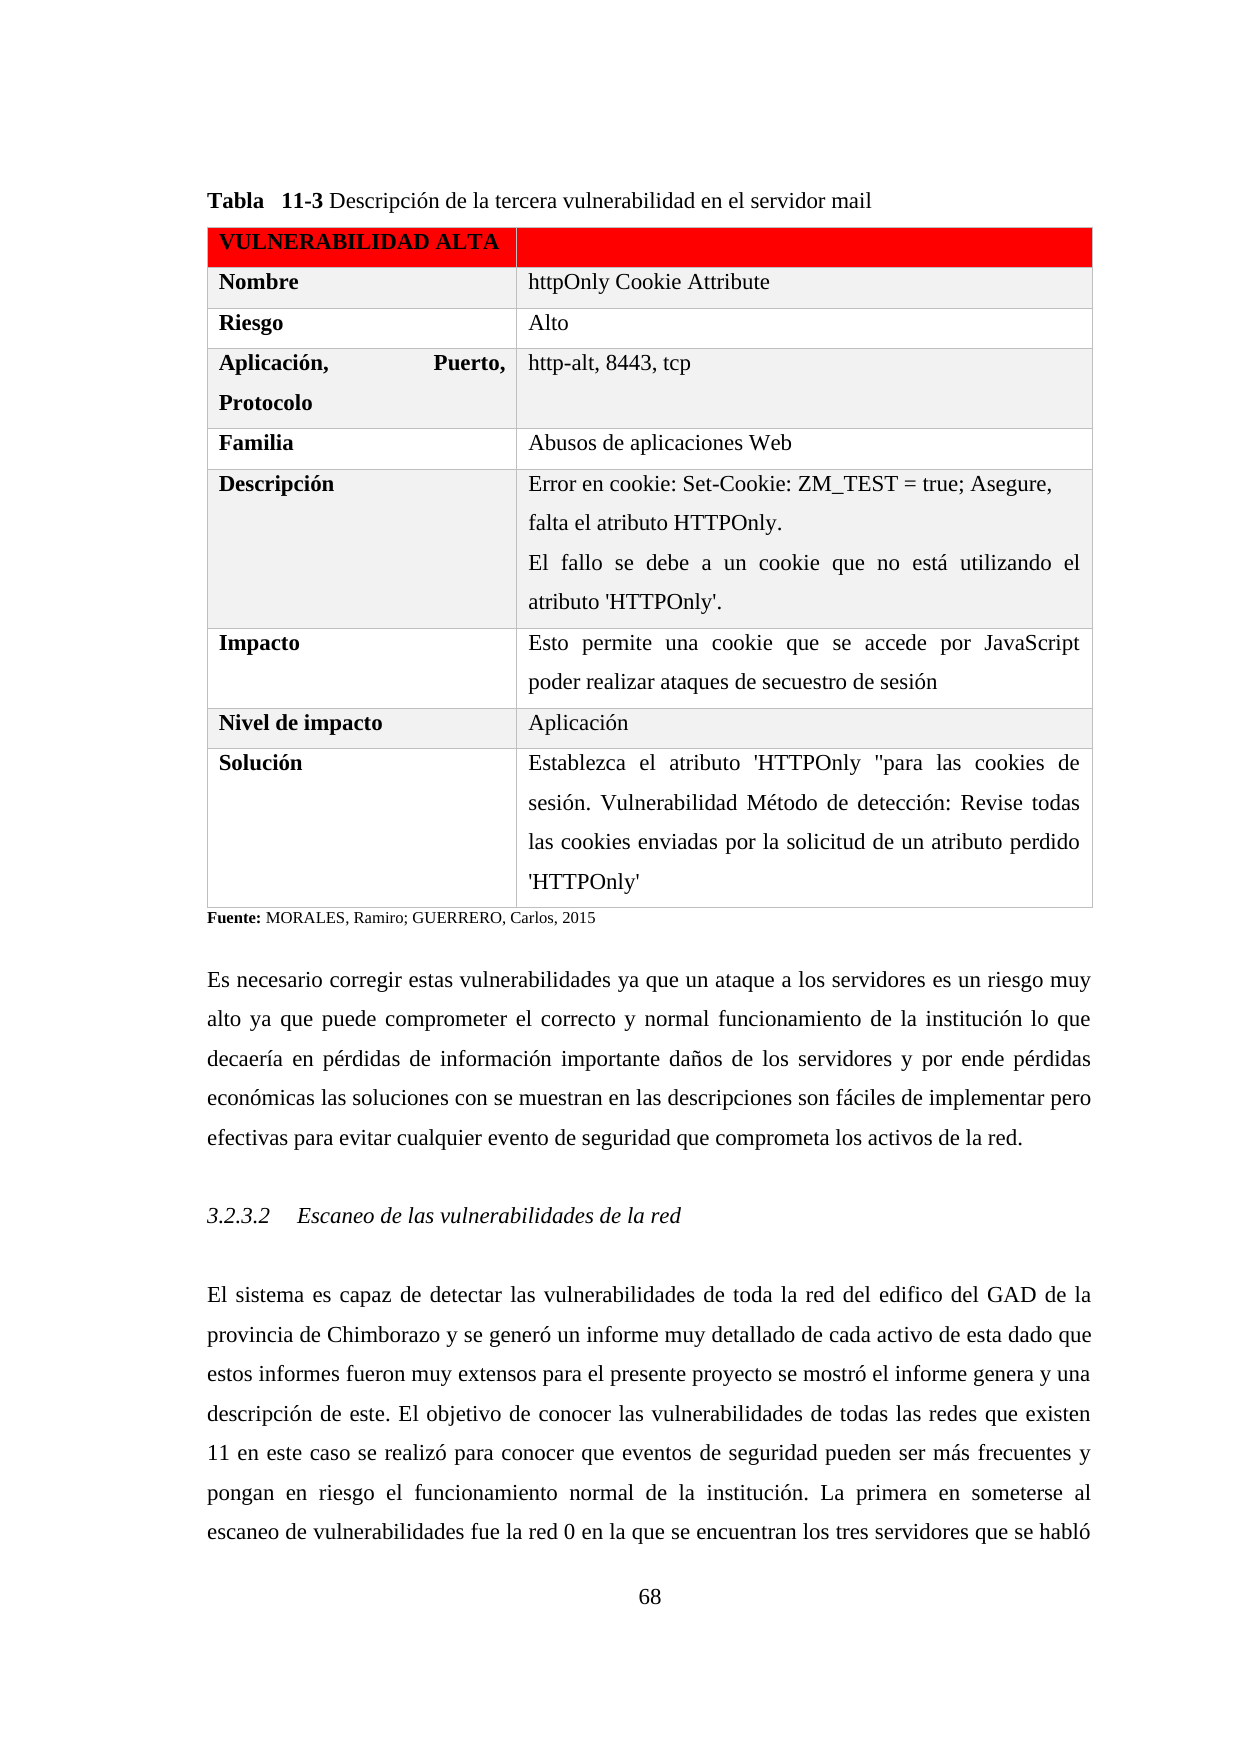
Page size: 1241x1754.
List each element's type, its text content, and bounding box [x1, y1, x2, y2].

text Fuente: MORALES, Ramiro; GUERRERO, Carlos, 2015 [207, 908, 1092, 927]
table_cell Descripción [208, 470, 516, 628]
text Es necesario corregir estas vulnerabilidades ya que un ataque a los servidores es un riesgo muy alto ya que puede comprometer el correcto y normal funcionamiento de la institución lo que decaería en pérdidas de información importante daños de los servidores y por ende pérdidas económicas las soluciones con se muestran en las descripciones son fáciles de implementar pero efectivas para evitar cualquier evento de seguridad que comprometa los activos de la red. [207, 966, 1092, 1150]
table_header VULNERABILIDAD ALTA [208, 228, 516, 267]
table_cell Aplicación, Puerto, Protocolo [208, 349, 516, 428]
table_cell Familia [208, 429, 516, 469]
table_cell Aplicación [517, 709, 1092, 748]
table_cell Riesgo [208, 309, 516, 348]
table_cell Impacto [208, 629, 516, 708]
text Tabla 11-3 Descripción de la tercera vulnerabilidad en el servidor mail [207, 187, 1092, 213]
table_cell http-alt, 8443, tcp [517, 349, 1092, 428]
table_cell Solución [208, 749, 516, 907]
table_cell Abusos de aplicaciones Web [517, 429, 1092, 469]
table_cell Establezca el atributo 'HTTPOnly "para las cookies de sesión. Vulnerabilidad Método de detección: Revise todas las cookies enviadas por la solicitud de un atributo perdido 'HTTPOnly' [517, 749, 1092, 907]
subtitle Escaneo de las vulnerabilidades de la red [207, 1203, 1092, 1229]
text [207, 1282, 1092, 1545]
table_cell Alto [517, 309, 1092, 348]
table_cell httpOnly Cookie Attribute [517, 268, 1092, 308]
table_cell Nivel de impacto [208, 709, 516, 748]
table_header [517, 228, 1092, 267]
table_cell Nombre [208, 268, 516, 308]
table_cell Esto permite una cookie que se accede por JavaScript poder realizar ataques de secuestro de sesión [517, 629, 1092, 708]
